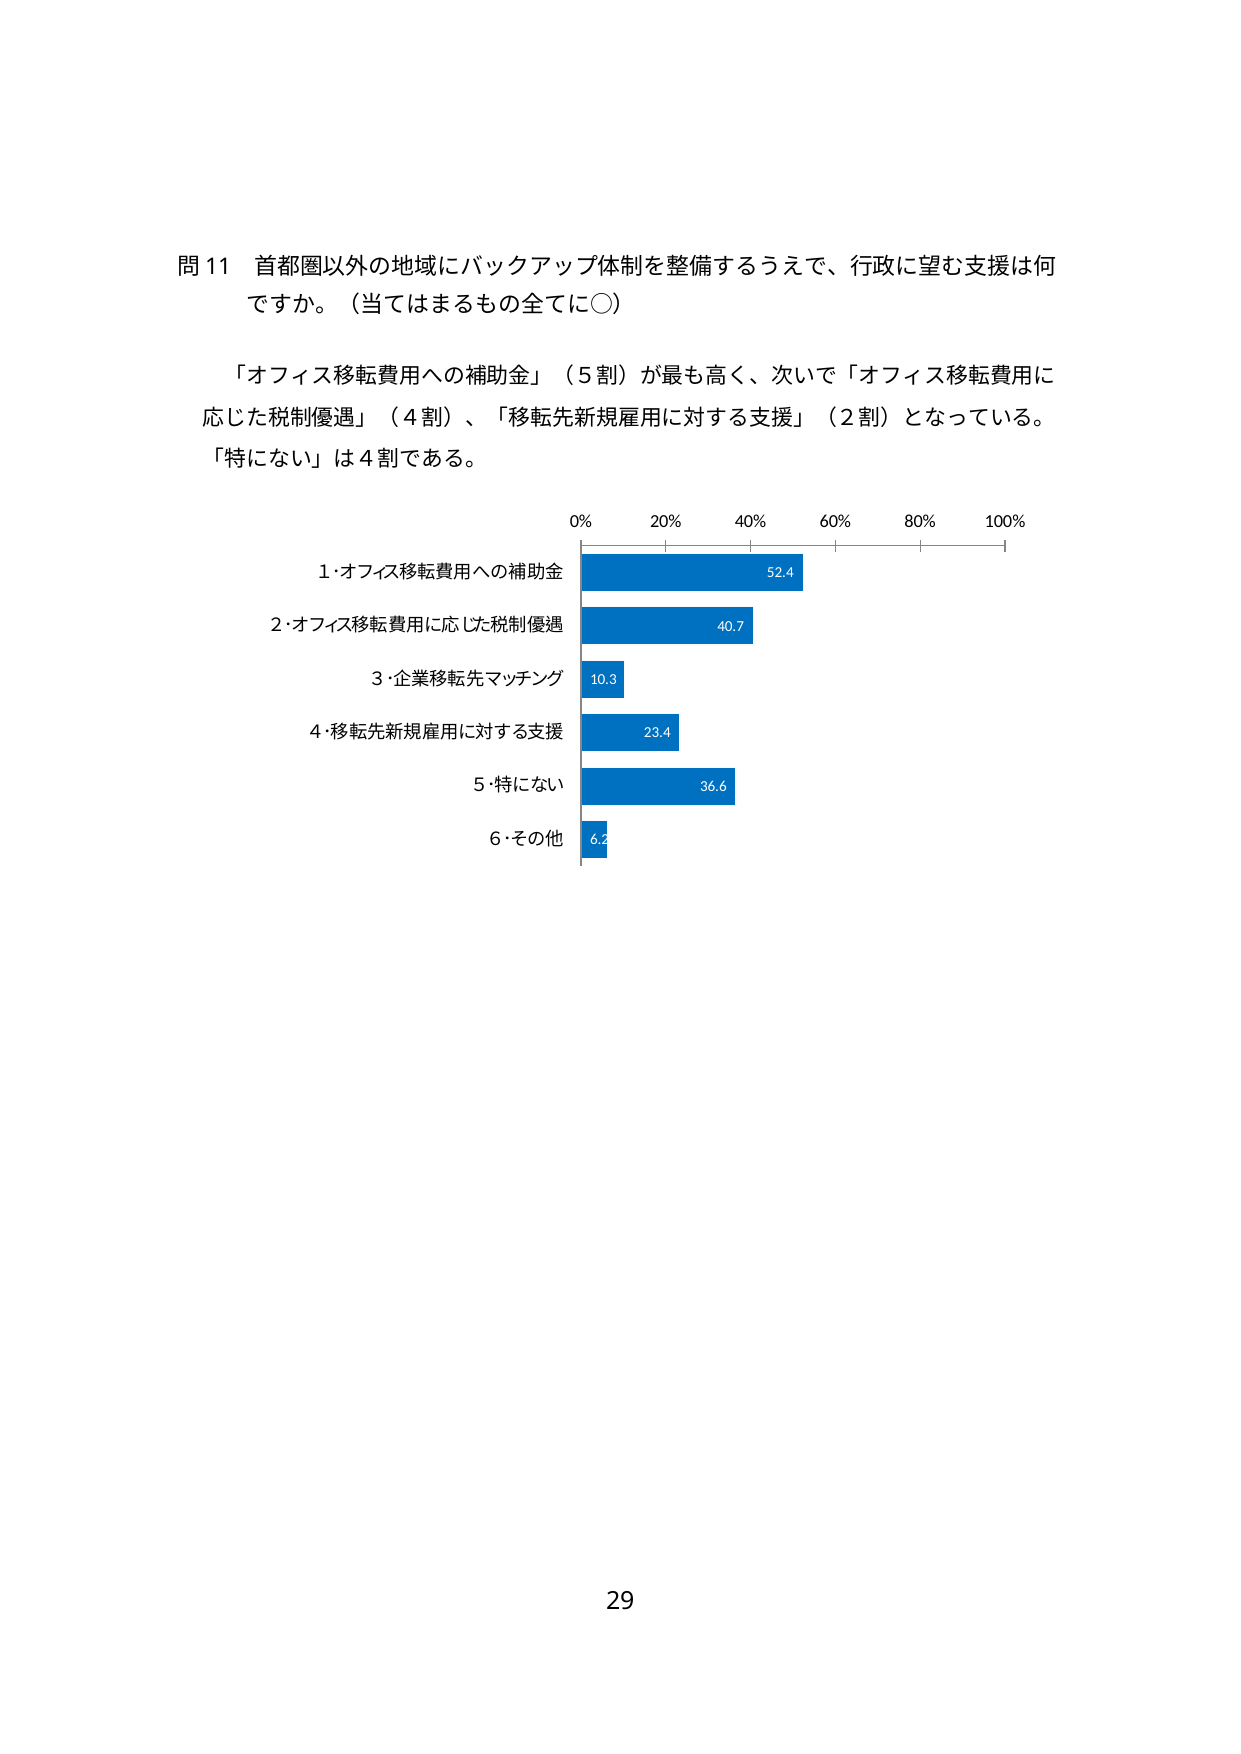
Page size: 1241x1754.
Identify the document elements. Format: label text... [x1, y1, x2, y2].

text 「オフィス移転費用への補助金」（５割）が最も高く、次いで「オフィス移転費用に応じた税制優遇」（４割）、「移転先新規雇用に対する支援」（２割）となっている。「特にない」は４割である。 [202, 350, 1063, 475]
text 問11 首都圏以外の地域にバックアップ体制を整備するうえで、行政に望む支援は何ですか。（当てはまるもの全てに○） [177, 246, 1063, 321]
